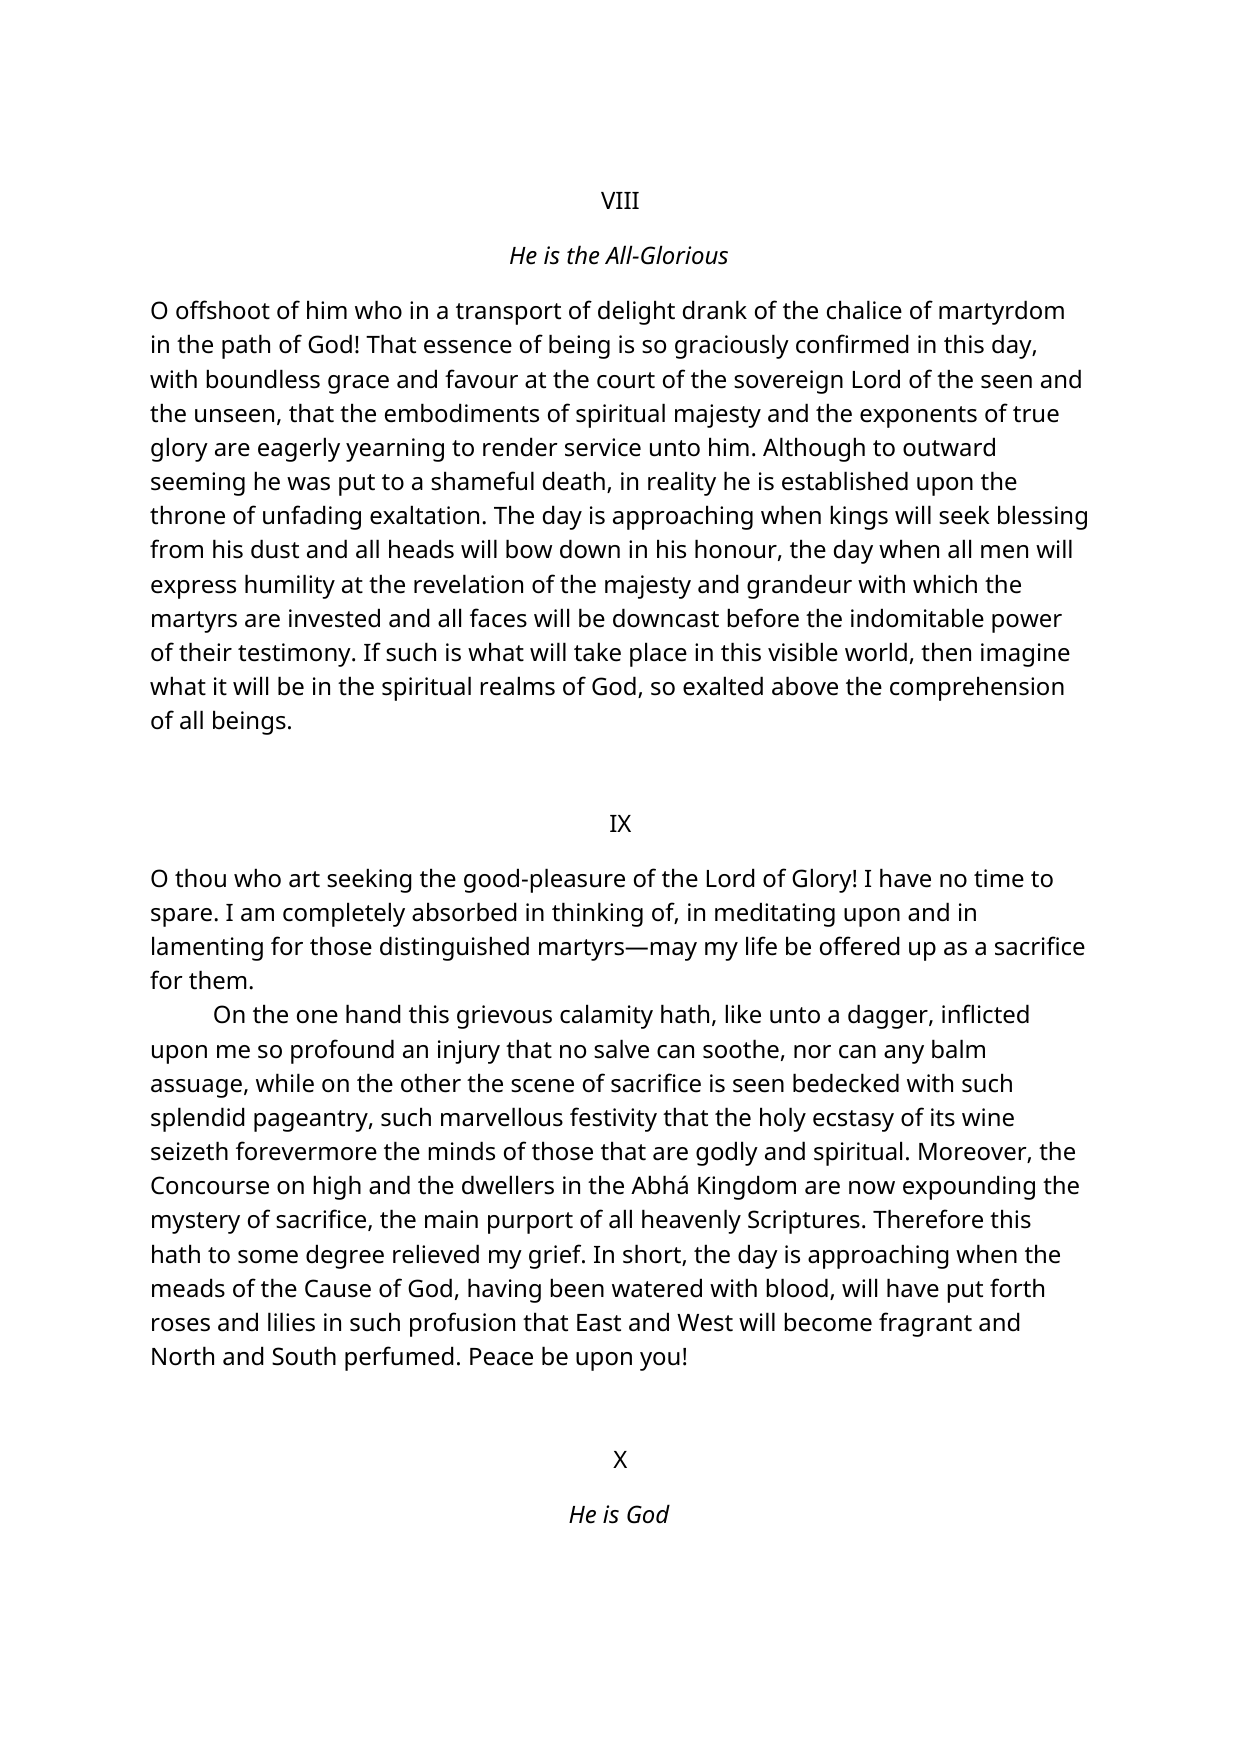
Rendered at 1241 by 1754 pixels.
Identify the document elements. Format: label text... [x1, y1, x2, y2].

text On the one hand this grievous calamity hath, like unto a dagger, inflicted upon me so profound an injury that no salve can soothe, nor can any balm assuage, while on the other the scene of sacrifice is seen bedecked with such splendid pageantry, such marvellous festivity that the holy ecstasy of its wine seizeth forevermore the minds of those that are godly and spiritual. Moreover, the Concourse on high and the dwellers in the Abhá Kingdom are now expounding the mystery of sacrifice, the main purport of all heavenly Scriptures. Therefore this hath to some degree relieved my grief. In short, the day is approaching when the meads of the Cause of God, having been watered with blood, will have put forth roses and lilies in such profusion that East and West will become fragrant and North and South perfumed. Peace be upon you! [150, 998, 1090, 1373]
text X [150, 1442, 1090, 1475]
text He is God [150, 1497, 1090, 1530]
text VIII [150, 184, 1090, 217]
text IX [150, 807, 1090, 839]
text O offshoot of him who in a transport of delight drank of the chalice of martyrdom in the path of God! That essence of being is so graciously confirmed in this day, with boundless grace and favour at the court of the sovereign Lord of the seen and the unseen, that the embodiments of spiritual majesty and the exponents of true glory are eagerly yearning to render service unto him. Although to outward seeming he was put to a shameful death, in reality he is established upon the throne of unfading exaltation. The day is approaching when kings will seek blessing from his dust and all heads will bow down in his honour, the day when all men will express humility at the revelation of the majesty and grandeur with which the martyrs are invested and all faces will be downcast before the indomitable power of their testimony. If such is what will take place in this visible world, then imagine what it will be in the spiritual realms of God, so exalted above the comprehension of all beings. [150, 294, 1090, 737]
text O thou who art seeking the good-pleasure of the Lord of Glory! I have no time to spare. I am completely absorbed in thinking of, in meditating upon and in lamenting for those distinguished martyrs—may my life be offered up as a sacrifice for them. [150, 862, 1090, 997]
text He is the All-Glorious [150, 239, 1090, 272]
